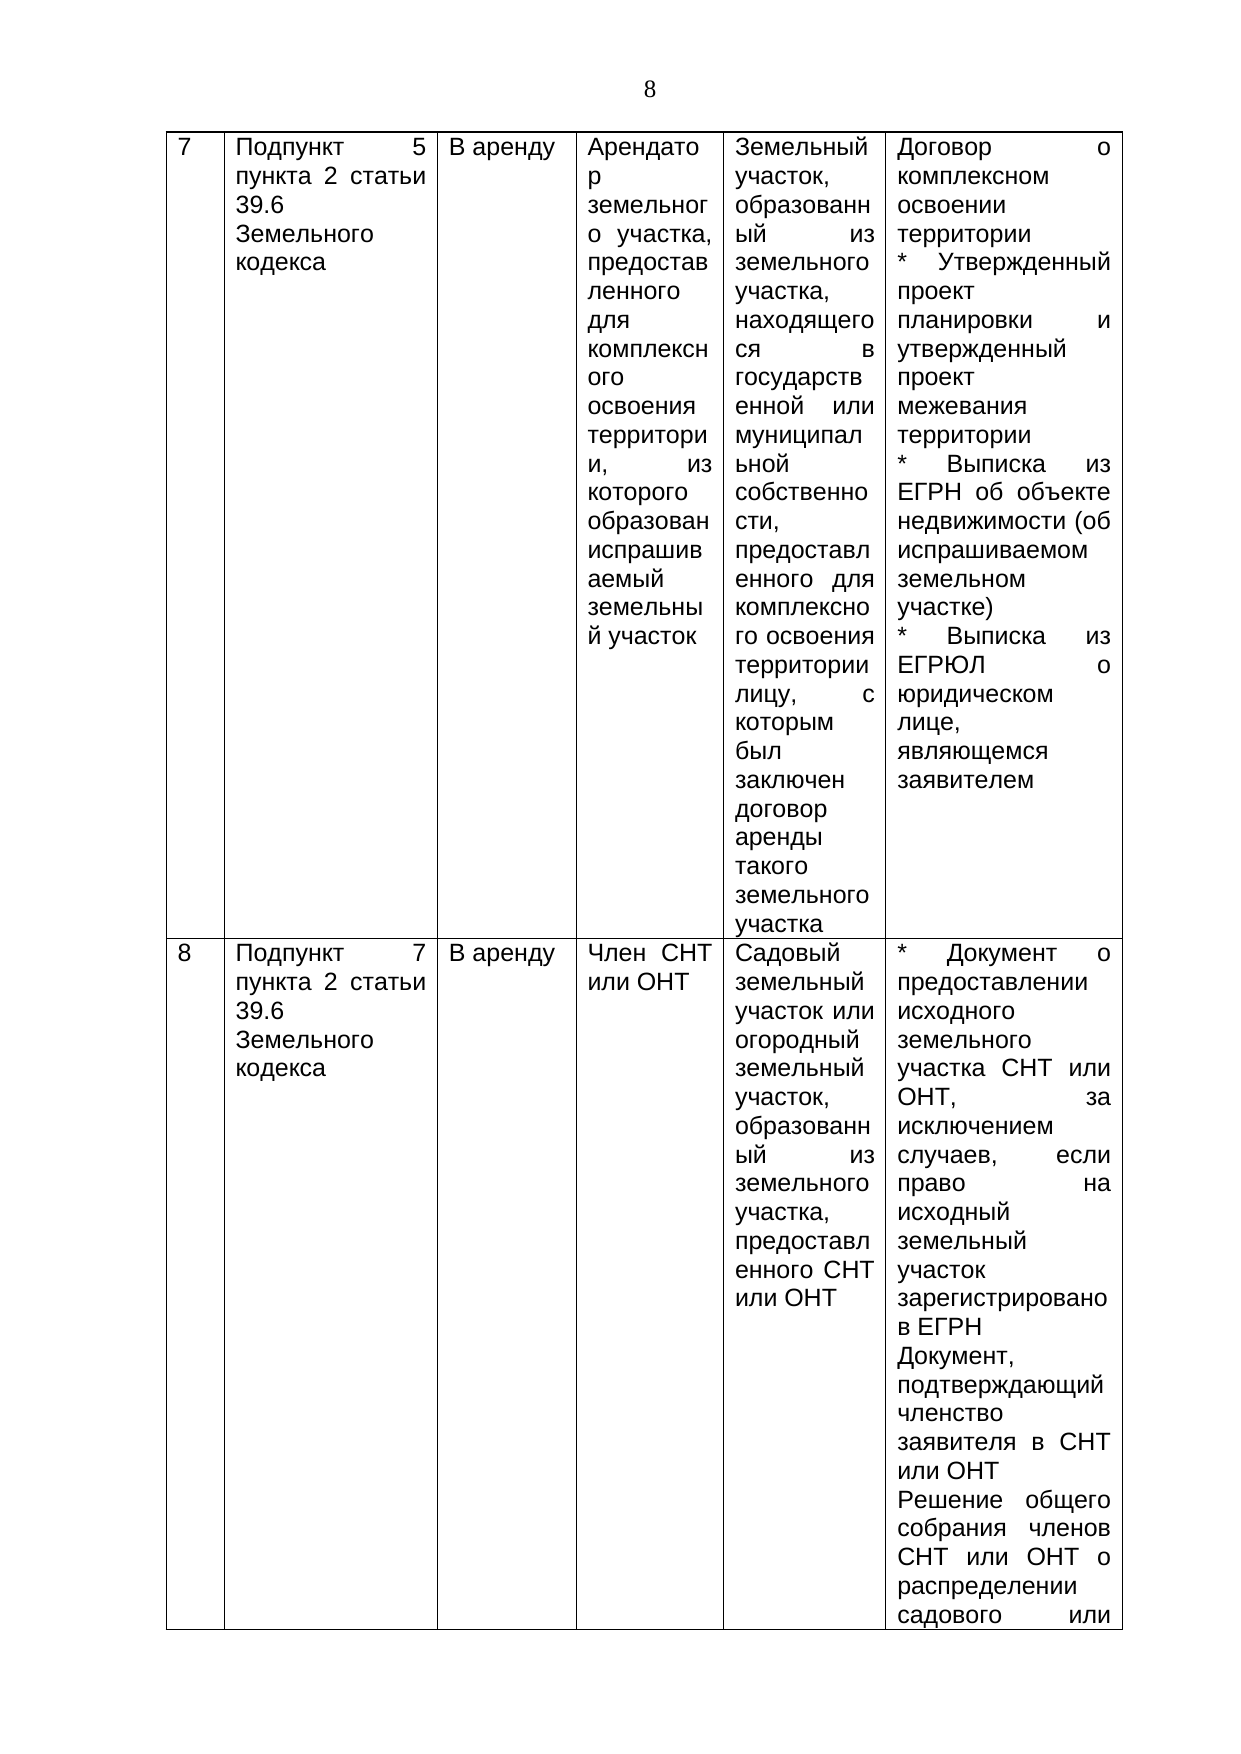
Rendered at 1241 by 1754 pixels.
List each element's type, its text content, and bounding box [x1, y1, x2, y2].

table_cell Договор о комплексном освоении территории * Утвержденный проект планировки и утвержденный проект межевания территории * Выписка из ЕГРН об объекте недвижимости (об испрашиваемом земельном участке) * Выписка из ЕГРЮЛ о юридическом лице, являющемся заявителем [886, 133, 1122, 937]
table_cell Член СНТ или ОНТ [577, 939, 723, 1628]
table_cell 7 [167, 133, 224, 937]
table_cell В аренду [438, 133, 576, 937]
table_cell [886, 939, 1122, 1628]
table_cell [225, 133, 437, 937]
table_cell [225, 939, 437, 1628]
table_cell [724, 939, 885, 1628]
table_cell Арендатор земельного участка, предоставленного для комплексного освоения территории, из которого образован испрашиваемый земельный участок [577, 133, 723, 937]
table_cell В аренду [438, 939, 576, 1628]
table_cell Земельный участок, образованный из земельного участка, находящегося в государственной или муниципальной собственности, предоставленного для комплексного освоения территории лицу, с которым был заключен договор аренды такого земельного участка [724, 133, 885, 937]
table_cell 8 [167, 939, 224, 1628]
